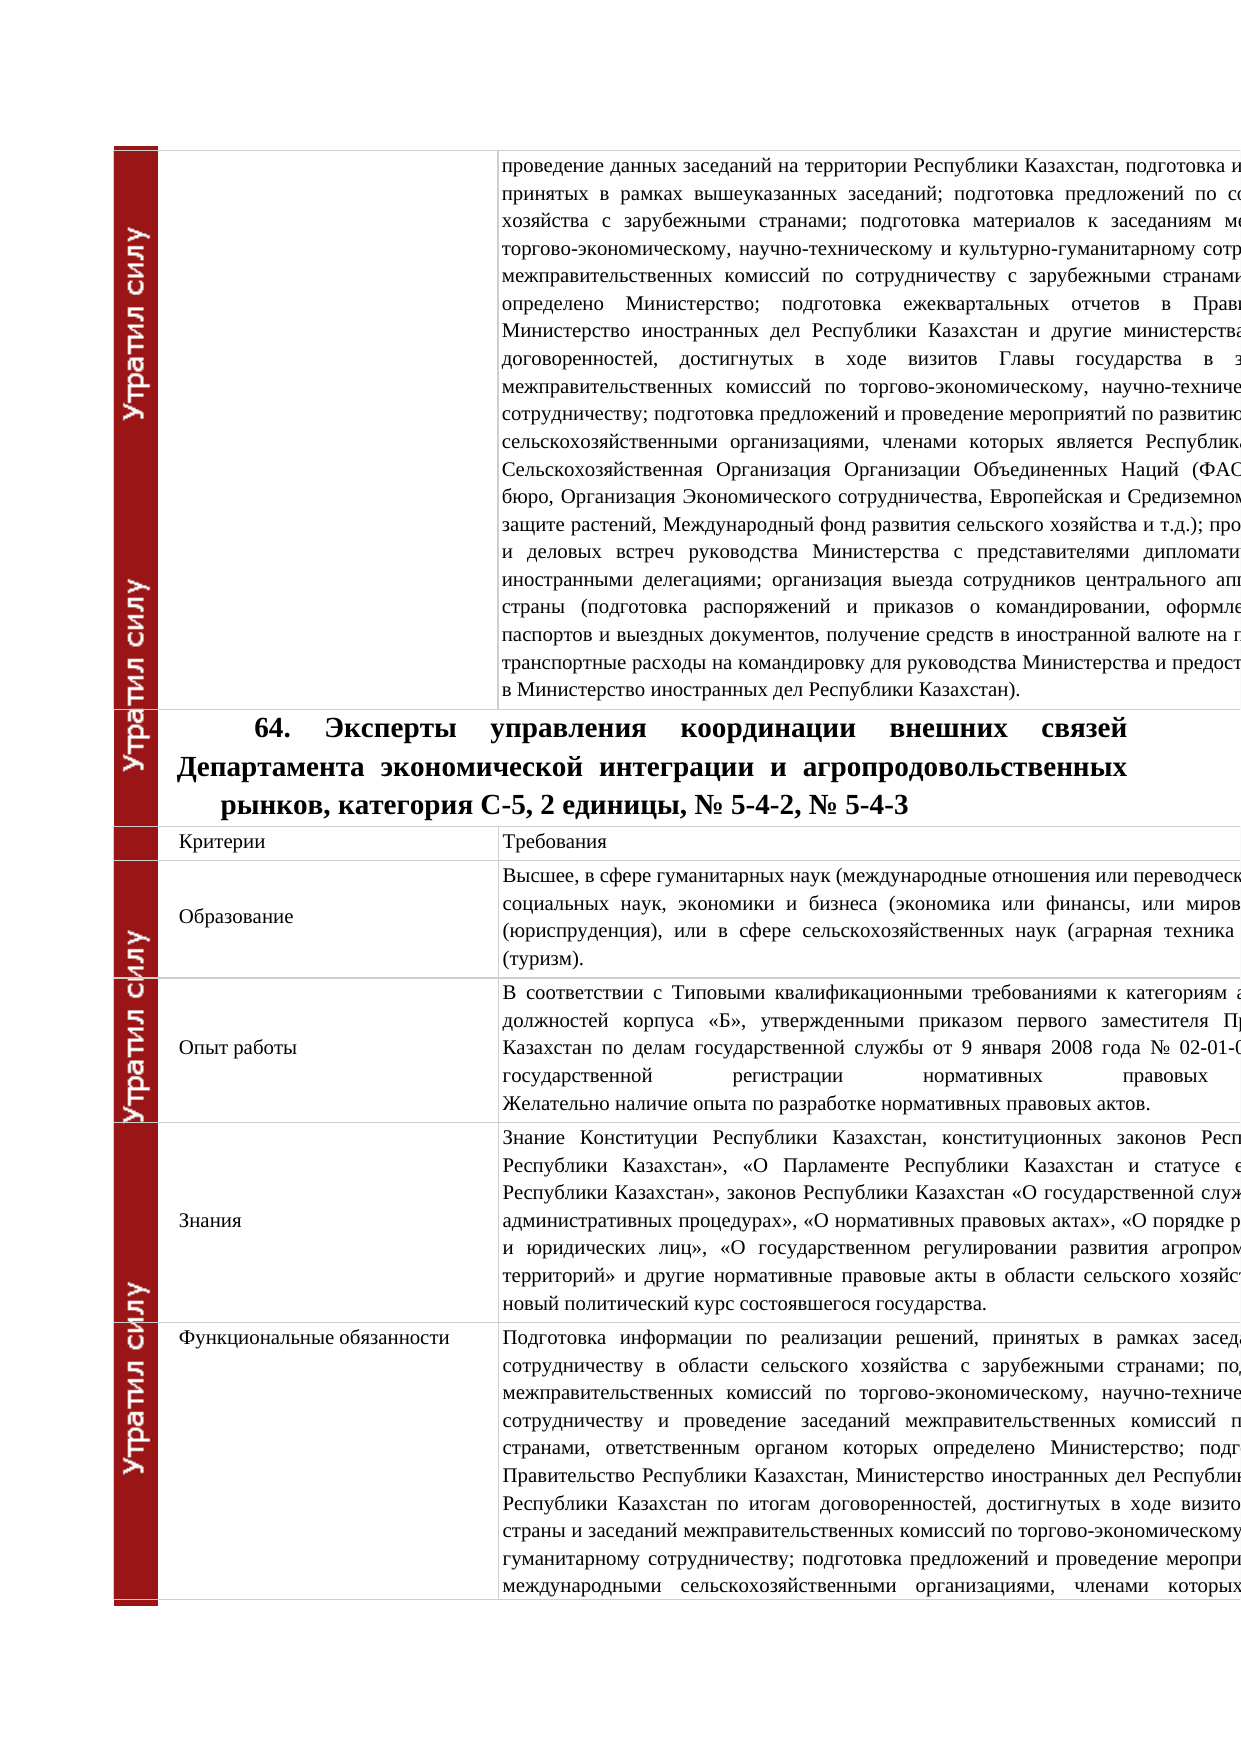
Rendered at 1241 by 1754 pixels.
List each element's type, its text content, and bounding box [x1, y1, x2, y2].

picture [114, 821, 158, 826]
table_cell Образование [114, 861, 498, 977]
table_header Требования [499, 827, 1240, 860]
table_cell Опыт работы [114, 979, 498, 1122]
table_cell Знания [114, 1123, 498, 1322]
table_header Критерии [114, 827, 498, 860]
table_cell В соответствии с Типовыми квалификационными требованиями к категориям административных государственных должностей корпуса «Б», утвержденными приказом первого заместителя Председателя Агентства Республики Казахстан по делам государственной службы от 9 января 2008 года № 02-01-02/5 (зарегистрированный в Реестре государственной регистрации нормативных правовых актов № 5084). Желательно наличие опыта по разработке нормативных правовых актов. [499, 979, 1240, 1122]
text 64. Эксперты управления координации внешних связей Департамента экономической интеграции и агропродовольственных рынков, категория С-5, 2 единицы, № 5-4-2, № 5-4-3 [112, 710, 1128, 821]
picture [114, 1600, 158, 1606]
table_cell Знание Конституции Республики Казахстан, конституционных законов Республики Казахстан «О Президенте Республики Казахстан», «О Парламенте Республики Казахстан и статусе его депутатов», «О Правительстве Республики Казахстан», законов Республики Казахстан «О государственной службе», «О борьбе с коррупцией», «Об административных процедурах», «О нормативных правовых актах», «О порядке рассмотрения обращений физических и юридических лиц», «О государственном регулировании развития агропромышленного комплекса и сельских территорий» и другие нормативные правовые акты в области сельского хозяйства, Стратегии «Казахстан – 2050»: новый политический курс состоявшегося государства. [499, 1123, 1240, 1322]
picture [114, 146, 158, 150]
table_cell Функциональные обязанности [114, 151, 497, 709]
table_cell Высшее, в сфере гуманитарных наук (международные отношения или переводческое дело, или филология) или в сфере социальных наук, экономики и бизнеса (экономика или финансы, или мировая экономика), или в сфере права (юриспруденция), или в сфере сельскохозяйственных наук (аграрная техника и технология), или в сфере услуг (туризм). [499, 861, 1240, 977]
table_cell Функциональные обязанности [114, 1323, 498, 1599]
